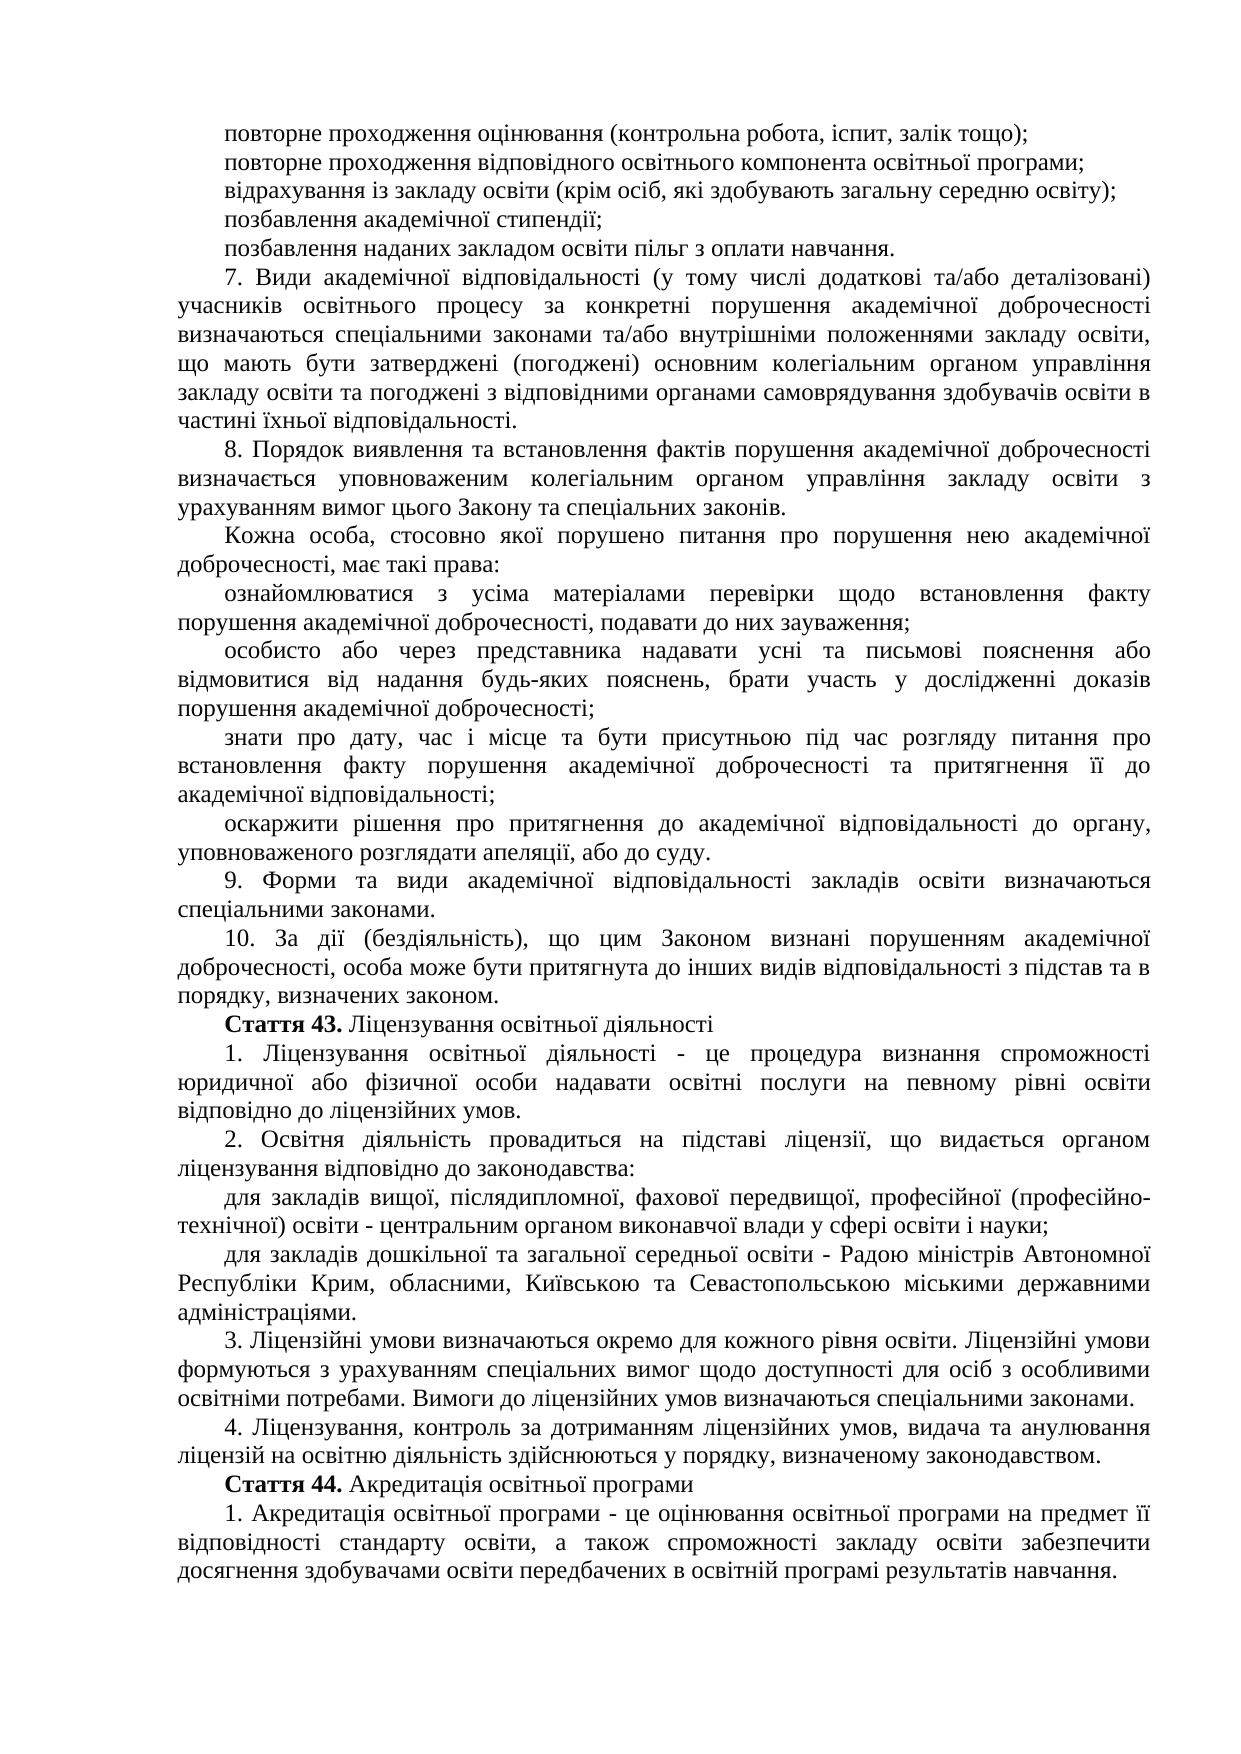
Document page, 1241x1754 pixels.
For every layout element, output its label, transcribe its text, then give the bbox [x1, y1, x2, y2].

text відрахування із закладу освіти (крім осіб, які здобувають загальну середню освіту); [177, 176, 1152, 204]
text позбавлення наданих закладом освіти пільг з оплати навчання. [177, 233, 1152, 262]
text 2. Освітня діяльність провадиться на підставі ліцензії, що видається органом ліцензування відповідно до законодавства: [177, 1124, 1152, 1182]
text для закладів дошкільної та загальної середньої освіти - Радою міністрів Автономної Республіки Крим, обласними, Київською та Севастопольською міськими державними адміністраціями. [177, 1239, 1152, 1326]
text 10. За дії (бездіяльність), що цим Законом визнані порушенням академічної доброчесності, особа може бути притягнута до інших видів відповідальності з підстав та в порядку, визначених законом. [177, 923, 1152, 1009]
text особисто або через представника надавати усні та письмові пояснення або відмовитися від надання будь-яких пояснень, брати участь у дослідженні доказів порушення академічної доброчесності; [177, 636, 1152, 722]
text позбавлення академічної стипендії; [177, 204, 1152, 233]
text 1. Акредитація освітньої програми - це оцінювання освітньої програми на предмет її відповідності стандарту освіти, а також спроможності закладу освіти забезпечити досягнення здобувачами освіти передбачених в освітній програмі результатів навчання. [177, 1498, 1152, 1584]
text 7. Види академічної відповідальності (у тому числі додаткові та/або деталізовані) учасників освітнього процесу за конкретні порушення академічної доброчесності визначаються спеціальними законами та/або внутрішніми положеннями закладу освіти, що мають бути затверджені (погоджені) основним колегіальним органом управління закладу освіти та погоджені з відповідними органами самоврядування здобувачів освіти в частині їхньої відповідальності. [177, 262, 1152, 434]
text повторне проходження відповідного освітнього компонента освітньої програми; [177, 147, 1152, 176]
text Стаття 44. Акредитація освітньої програми [177, 1469, 1152, 1498]
text 1. Ліцензування освітньої діяльності - це процедура визнання спроможності юридичної або фізичної особи надавати освітні послуги на певному рівні освіти відповідно до ліцензійних умов. [177, 1038, 1152, 1124]
text 4. Ліцензування, контроль за дотриманням ліцензійних умов, видача та анулювання ліцензій на освітню діяльність здійснюються у порядку, визначеному законодавством. [177, 1412, 1152, 1469]
text 9. Форми та види академічної відповідальності закладів освіти визначаються спеціальними законами. [177, 866, 1152, 923]
text 3. Ліцензійні умови визначаються окремо для кожного рівня освіти. Ліцензійні умови формуються з урахуванням спеціальних вимог щодо доступності для осіб з особливими освітніми потребами. Вимоги до ліцензійних умов визначаються спеціальними законами. [177, 1326, 1152, 1412]
text Стаття 43. Ліцензування освітньої діяльності [177, 1009, 1152, 1038]
text 8. Порядок виявлення та встановлення фактів порушення академічної доброчесності визначається уповноваженим колегіальним органом управління закладу освіти з урахуванням вимог цього Закону та спеціальних законів. [177, 434, 1152, 521]
text ознайомлюватися з усіма матеріалами перевірки щодо встановлення факту порушення академічної доброчесності, подавати до них зауваження; [177, 578, 1152, 636]
text Кожна особа, стосовно якої порушено питання про порушення нею академічної доброчесності, має такі права: [177, 521, 1152, 578]
text повторне проходження оцінювання (контрольна робота, іспит, залік тощо); [177, 118, 1152, 147]
text знати про дату, час і місце та бути присутньою під час розгляду питання про встановлення факту порушення академічної доброчесності та притягнення її до академічної відповідальності; [177, 722, 1152, 808]
text оскаржити рішення про притягнення до академічної відповідальності до органу, уповноваженого розглядати апеляції, або до суду. [177, 808, 1152, 866]
text для закладів вищої, післядипломної, фахової передвищої, професійної (професійно-технічної) освіти - центральним органом виконавчої влади у сфері освіти і науки; [177, 1182, 1152, 1239]
